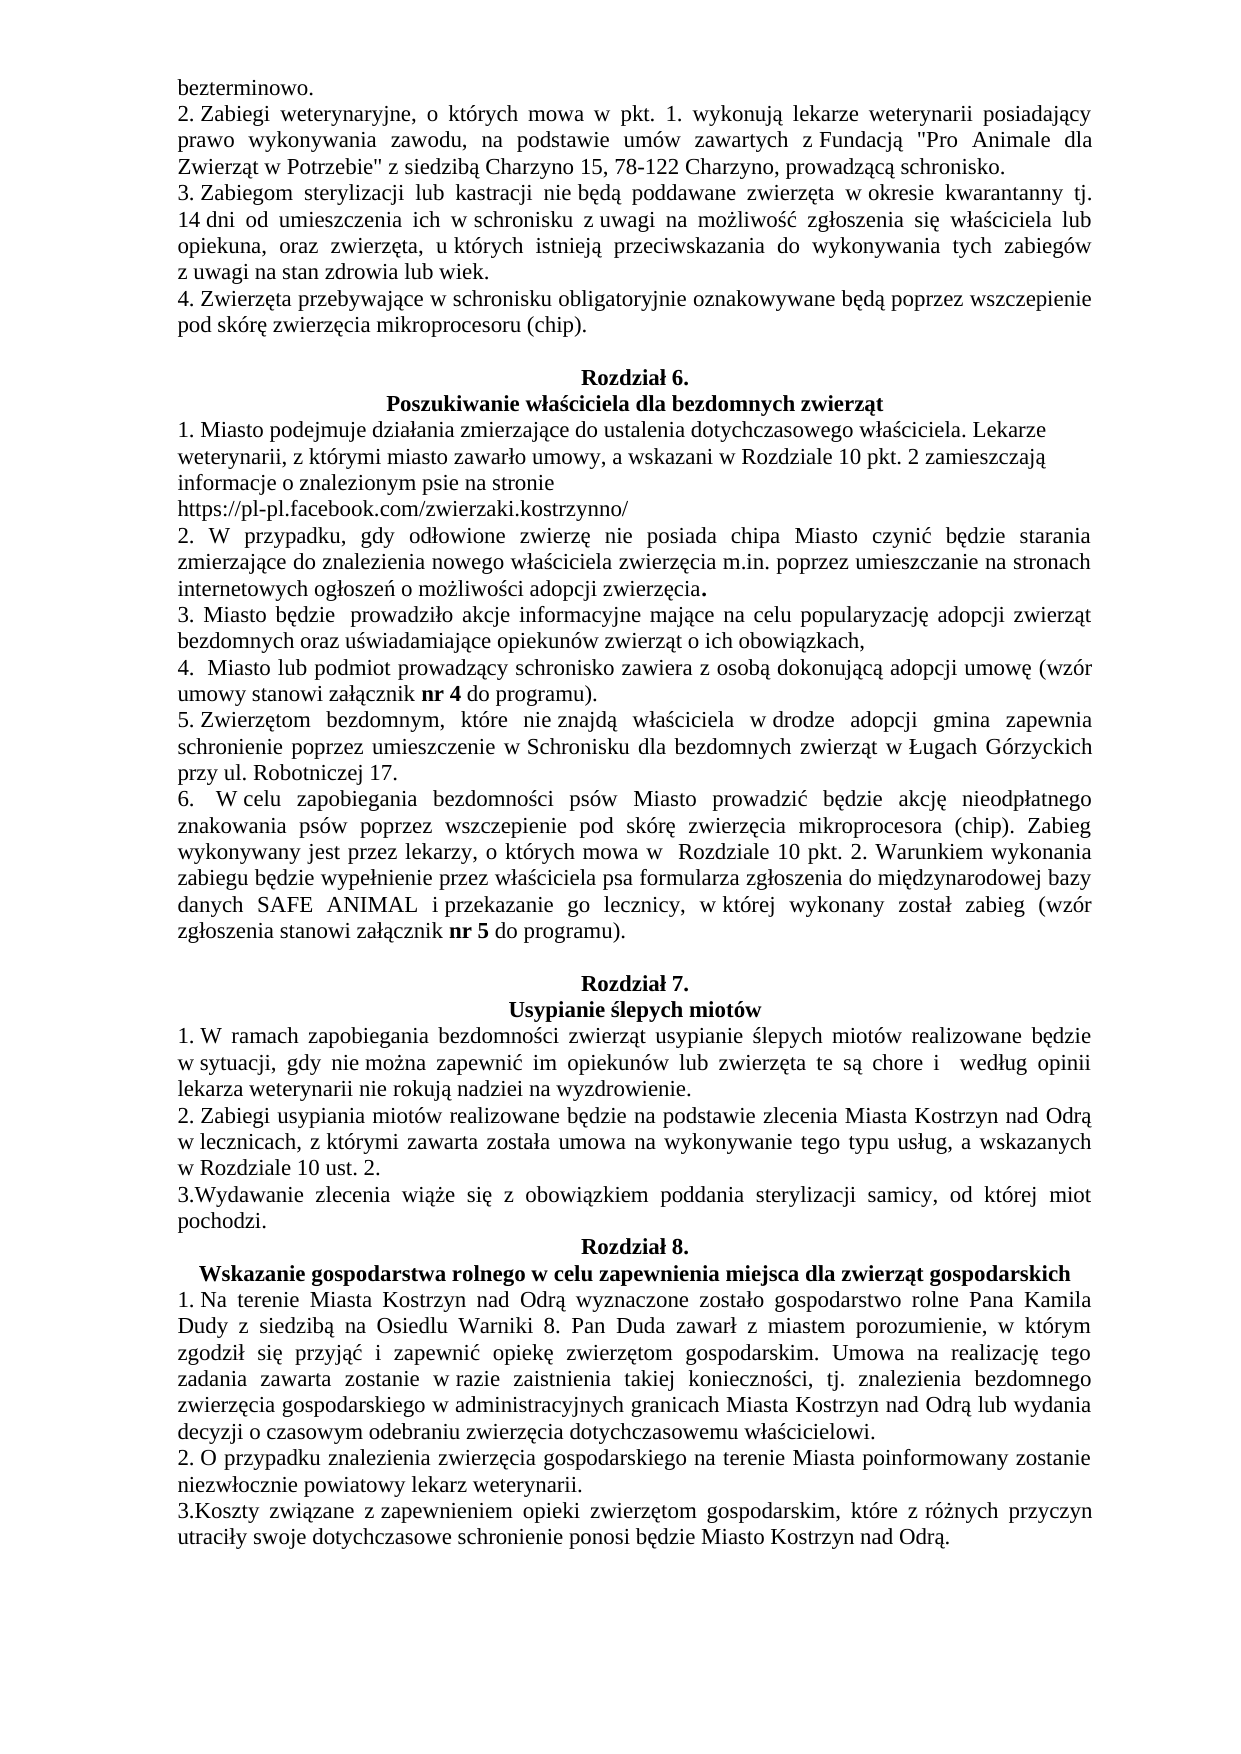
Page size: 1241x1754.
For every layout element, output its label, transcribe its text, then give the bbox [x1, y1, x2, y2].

text 6. W celu zapobiegania bezdomności psów Miasto prowadzić będzie akcję nieodpłatnego znakowania psów poprzez wszczepienie pod skórę zwierzęcia mikroprocesora (chip). Zabieg wykonywany jest przez lekarzy, o których mowa w Rozdziale 10 pkt. 2. Warunkiem wykonania zabiegu będzie wypełnienie przez właściciela psa formularza zgłoszenia do międzynarodowej bazy danych SAFE ANIMAL i przekazanie go lecznicy, w której wykonany został zabieg (wzór zgłoszenia stanowi załącznik nr 5 do programu). [177, 785, 1093, 943]
text 2. O przypadku znalezienia zwierzęcia gospodarskiego na terenie Miasta poinformowany zostanie niezwłocznie powiatowy lekarz weterynarii. [177, 1444, 1093, 1497]
text 3.Koszty związane z zapewnieniem opieki zwierzętom gospodarskim, które z różnych przyczyn utraciły swoje dotychczasowe schronienie ponosi będzie Miasto Kostrzyn nad Odrą. [177, 1497, 1093, 1550]
text Rozdział 6. Poszukiwanie właściciela dla bezdomnych zwierząt [177, 364, 1093, 416]
text 1. Miasto podejmuje działania zmierzające do ustalenia dotychczasowego właściciela. Lekarze weterynarii, z którymi miasto zawarło umowy, a wskazani w Rozdziale 10 pkt. 2 zamieszczają informacje o znalezionym psie na stronie https://pl-pl.facebook.com/zwierzaki.kostrzynno/ [177, 416, 1093, 522]
text 1. W ramach zapobiegania bezdomności zwierząt usypianie ślepych miotów realizowane będzie w sytuacji, gdy nie można zapewnić im opiekunów lub zwierzęta te są chore i według opinii lekarza weterynarii nie rokują nadziei na wyzdrowienie. [177, 1023, 1093, 1102]
text Rozdział 7. Usypianie ślepych miotów [177, 970, 1093, 1023]
text 2. Zabiegi usypiania miotów realizowane będzie na podstawie zlecenia Miasta Kostrzyn nad Odrą w lecznicach, z którymi zawarta została umowa na wykonywanie tego typu usług, a wskazanych w Rozdziale 10 ust. 2. [177, 1102, 1093, 1181]
text 4. Zwierzęta przebywające w schronisku obligatoryjnie oznakowywane będą poprzez wszczepienie pod skórę zwierzęcia mikroprocesoru (chip). [177, 285, 1093, 337]
text 4. Miasto lub podmiot prowadzący schronisko zawiera z osobą dokonującą adopcji umowę (wzór umowy stanowi załącznik nr 4 do programu). [177, 654, 1093, 706]
text 2. W przypadku, gdy odłowione zwierzę nie posiada chipa Miasto czynić będzie starania zmierzające do znalezienia nowego właściciela zwierzęcia m.in. poprzez umieszczanie na stronach internetowych ogłoszeń o możliwości adopcji zwierzęcia. [177, 522, 1093, 601]
text 1. Na terenie Miasta Kostrzyn nad Odrą wyznaczone zostało gospodarstwo rolne Pana Kamila Dudy z siedzibą na Osiedlu Warniki 8. Pan Duda zawarł z miastem porozumienie, w którym zgodził się przyjąć i zapewnić opiekę zwierzętom gospodarskim. Umowa na realizację tego zadania zawarta zostanie w razie zaistnienia takiej konieczności, tj. znalezienia bezdomnego zwierzęcia gospodarskiego w administracyjnych granicach Miasta Kostrzyn nad Odrą lub wydania decyzji o czasowym odebraniu zwierzęcia dotychczasowemu właścicielowi. [177, 1286, 1093, 1444]
text 2. Zabiegi weterynaryjne, o których mowa w pkt. 1. wykonują lekarze weterynarii posiadający prawo wykonywania zawodu, na podstawie umów zawartych z Fundacją "Pro Animale dla Zwierząt w Potrzebie" z siedzibą Charzyno 15, 78-122 Charzyno, prowadzącą schronisko. [177, 100, 1093, 179]
text 5. Zwierzętom bezdomnym, które nie znajdą właściciela w drodze adopcji gmina zapewnia schronienie poprzez umieszczenie w Schronisku dla bezdomnych zwierząt w Ługach Górzyckich przy ul. Robotniczej 17. [177, 706, 1093, 785]
text 3. Miasto będzie prowadziło akcje informacyjne mające na celu popularyzację adopcji zwierząt bezdomnych oraz uświadamiające opiekunów zwierząt o ich obowiązkach, [177, 601, 1093, 654]
text 3.Wydawanie zlecenia wiąże się z obowiązkiem poddania sterylizacji samicy, od której miot pochodzi. [177, 1181, 1093, 1233]
text 3. Zabiegom sterylizacji lub kastracji nie będą poddawane zwierzęta w okresie kwarantanny tj. 14 dni od umieszczenia ich w schronisku z uwagi na możliwość zgłoszenia się właściciela lub opiekuna, oraz zwierzęta, u których istnieją przeciwskazania do wykonywania tych zabiegów z uwagi na stan zdrowia lub wiek. [177, 179, 1093, 285]
text Rozdział 8. Wskazanie gospodarstwa rolnego w celu zapewnienia miejsca dla zwierząt gospodarskich [177, 1233, 1093, 1286]
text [177, 74, 1093, 100]
